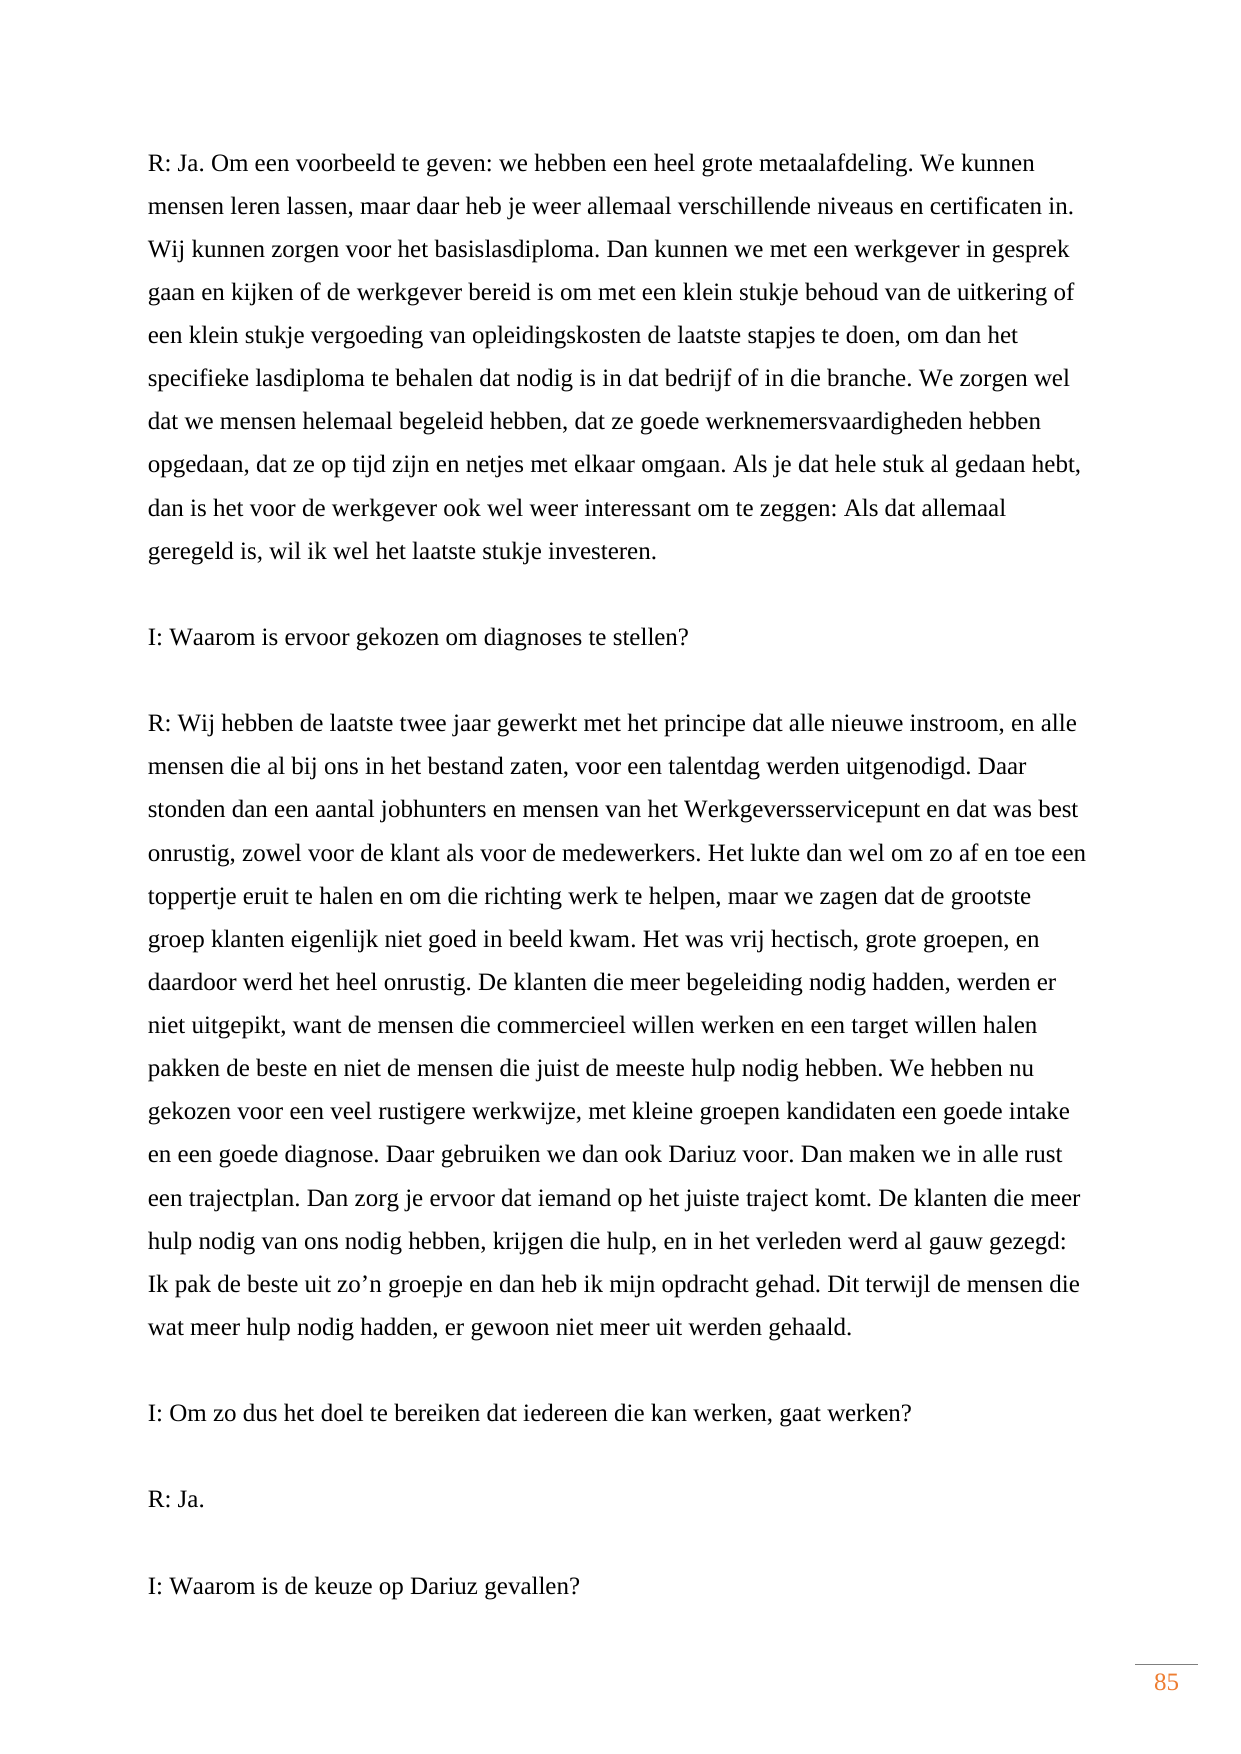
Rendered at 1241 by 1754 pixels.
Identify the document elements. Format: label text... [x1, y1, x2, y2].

text R: Ja. Om een voorbeeld te geven: we hebben een heel grote metaalafdeling. We kunnen mensen leren lassen, maar daar heb je weer allemaal verschillende niveaus en certificaten in. Wij kunnen zorgen voor het basislasdiploma. Dan kunnen we met een werkgever in gesprek gaan en kijken of de werkgever bereid is om met een klein stukje behoud van de uitkering of een klein stukje vergoeding van opleidingskosten de laatste stapjes te doen, om dan het specifieke lasdiploma te behalen dat nodig is in dat bedrijf of in die branche. We zorgen wel dat we mensen helemaal begeleid hebben, dat ze goede werknemersvaardigheden hebben opgedaan, dat ze op tijd zijn en netjes met elkaar omgaan. Als je dat hele stuk al gedaan hebt, dan is het voor de werkgever ook wel weer interessant om te zeggen: Als dat allemaal geregeld is, wil ik wel het laatste stukje investeren. [148, 148, 1093, 564]
text I: Waarom is ervoor gekozen om diagnoses te stellen? [148, 622, 1093, 651]
text I: Waarom is de keuze op Dariuz gevallen? [148, 1571, 1093, 1599]
text I: Om zo dus het doel te bereiken dat iedereen die kan werken, gaat werken? [148, 1398, 1093, 1427]
text R: Ja. [148, 1484, 1093, 1513]
text R: Wij hebben de laatste twee jaar gewerkt met het principe dat alle nieuwe instroom, en alle mensen die al bij ons in het bestand zaten, voor een talentdag werden uitgenodigd. Daar stonden dan een aantal jobhunters en mensen van het Werkgeversservicepunt en dat was best onrustig, zowel voor de klant als voor de medewerkers. Het lukte dan wel om zo af en toe een toppertje eruit te halen en om die richting werk te helpen, maar we zagen dat de grootste groep klanten eigenlijk niet goed in beeld kwam. Het was vrij hectisch, grote groepen, en daardoor werd het heel onrustig. De klanten die meer begeleiding nodig hadden, werden er niet uitgepikt, want de mensen die commercieel willen werken en een target willen halen pakken de beste en niet de mensen die juist de meeste hulp nodig hebben. We hebben nu gekozen voor een veel rustigere werkwijze, met kleine groepen kandidaten een goede intake en een goede diagnose. Daar gebruiken we dan ook Dariuz voor. Dan maken we in alle rust een trajectplan. Dan zorg je ervoor dat iemand op het juiste traject komt. De klanten die meer hulp nodig van ons nodig hebben, krijgen die hulp, en in het verleden werd al gauw gezegd: Ik pak de beste uit zo’n groepje en dan heb ik mijn opdracht gehad. Dit terwijl de mensen die wat meer hulp nodig hadden, er gewoon niet meer uit werden gehaald. [148, 708, 1093, 1341]
